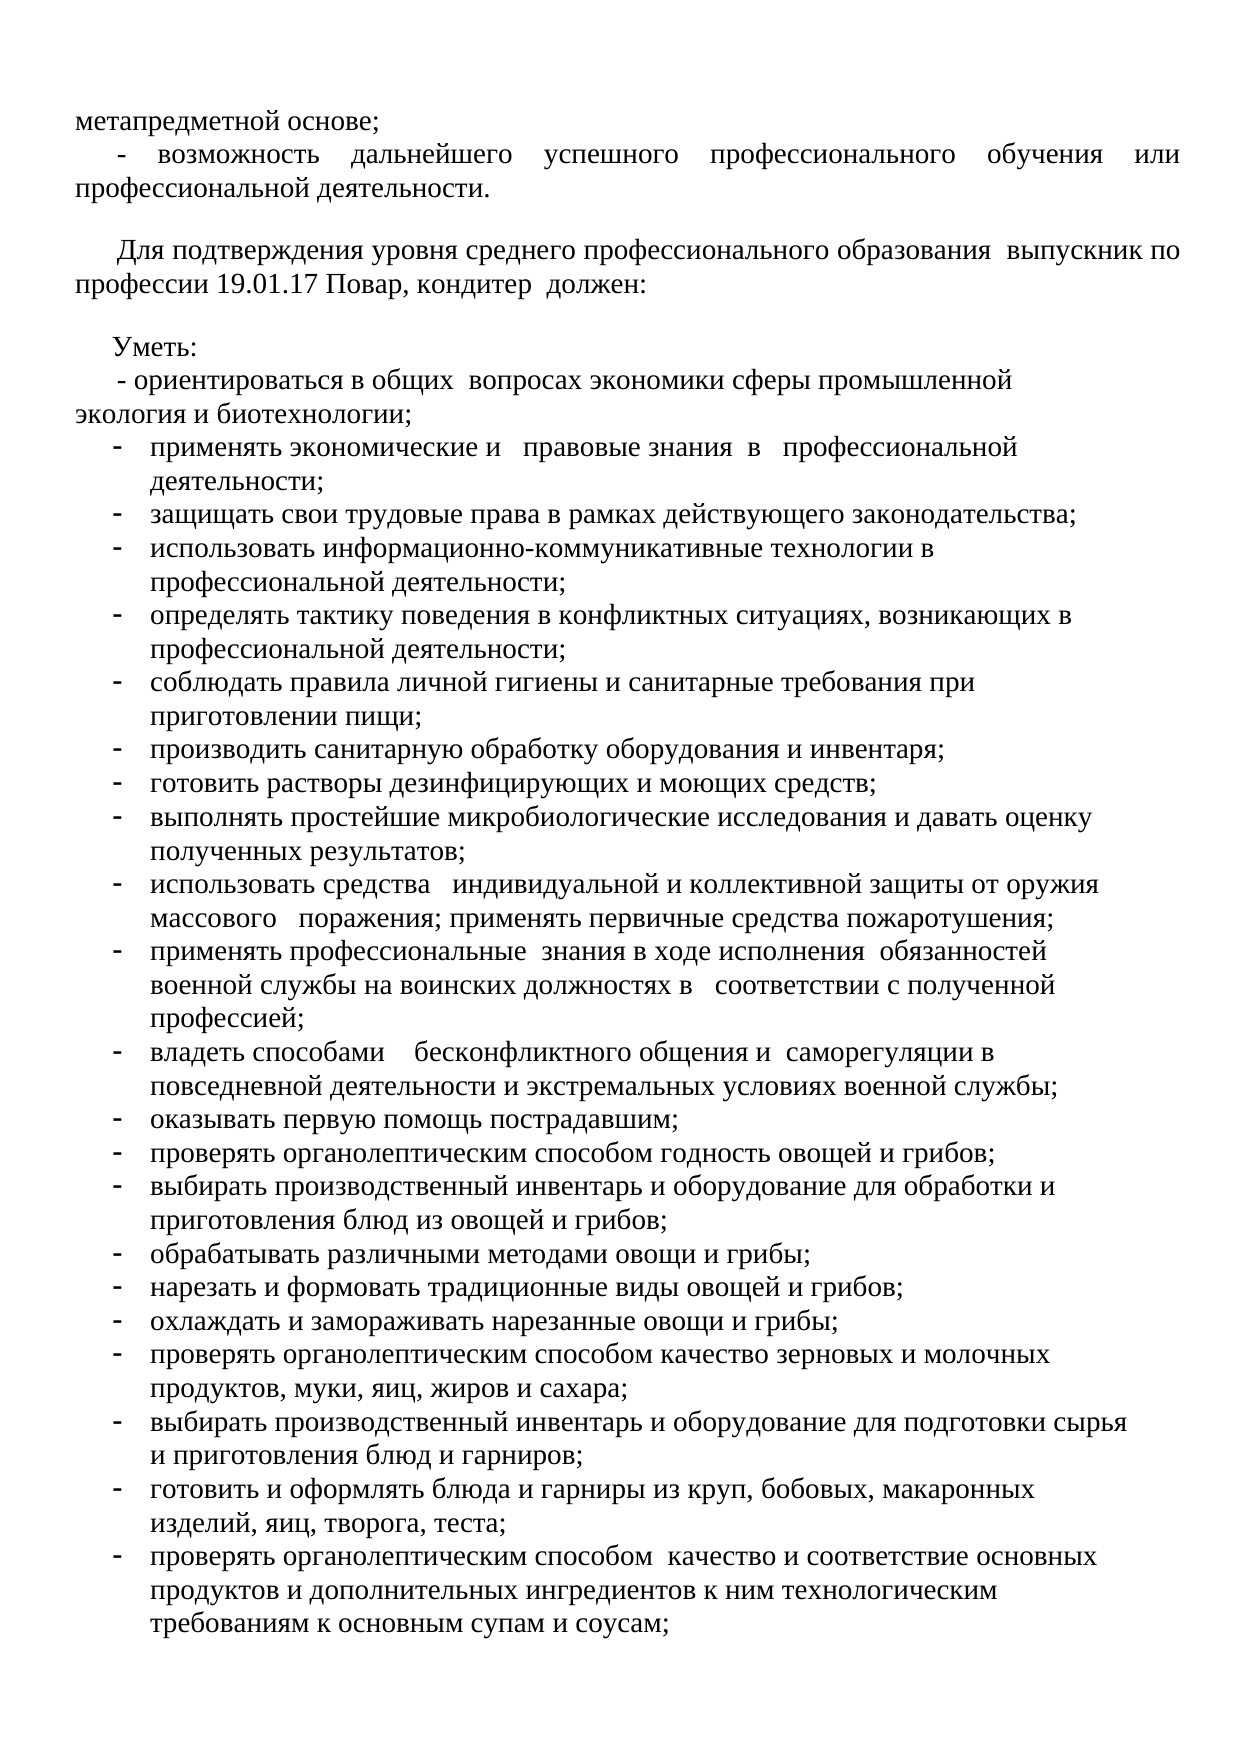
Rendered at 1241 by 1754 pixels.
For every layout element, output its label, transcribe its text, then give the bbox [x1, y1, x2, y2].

table_cell использовать информационно-коммуникативные технологии в профессиональной деятельности; [64, 530, 1150, 597]
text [75, 103, 1181, 136]
table_cell использовать средства индивидуальной и коллективной защиты от оружия массового поражения; применять первичные средства пожаротушения; применять профессиональные знания в ходе исполнения обязанностей военной службы на воинских должностях в соответствии с полученной профессией; владеть способами бесконфликтного общения и саморегуляции в повседневной деятельности и экстремальных условиях военной службы; оказывать первую помощь пострадавшим; [64, 866, 1150, 1135]
table_header Уметь: - ориентироваться в общих вопросах экономики сферы промышленной экология и биотехнологии; [64, 329, 1150, 429]
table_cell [64, 1538, 1150, 1639]
table_cell определять тактику поведения в конфликтных ситуациях, возникающих в профессиональной деятельности; [64, 597, 1150, 664]
table_cell проверять органолептическим способом годность овощей и грибов; выбирать производственный инвентарь и оборудование для обработки и приготовления блюд из овощей и грибов; обрабатывать различными методами овощи и грибы; нарезать и формовать традиционные виды овощей и грибов; охлаждать и замораживать нарезанные овощи и грибы; [64, 1135, 1150, 1337]
table_cell проверять органолептическим способом качество зерновых и молочных продуктов, муки, яиц, жиров и сахара; выбирать производственный инвентарь и оборудование для подготовки сырья и приготовления блюд и гарниров; готовить и оформлять блюда и гарниры из круп, бобовых, макаронных изделий, яиц, творога, теста; [64, 1337, 1150, 1538]
text - возможность дальнейшего успешного профессионального обучения или профессиональной деятельности. [75, 136, 1181, 203]
table_cell защищать свои трудовые права в рамках действующего законодательства; [64, 496, 1150, 530]
text Для подтверждения уровня среднего профессионального образования выпускник по профессии 19.01.17 Повар, кондитер должен: [75, 232, 1181, 299]
table_cell применять экономические и правовые знания в профессиональной деятельности; [64, 429, 1150, 496]
table_cell соблюдать правила личной гигиены и санитарные требования при приготовлении пищи; производить санитарную обработку оборудования и инвентаря; готовить растворы дезинфицирующих и моющих средств; выполнять простейшие микробиологические исследования и давать оценку полученных результатов; [64, 665, 1150, 866]
